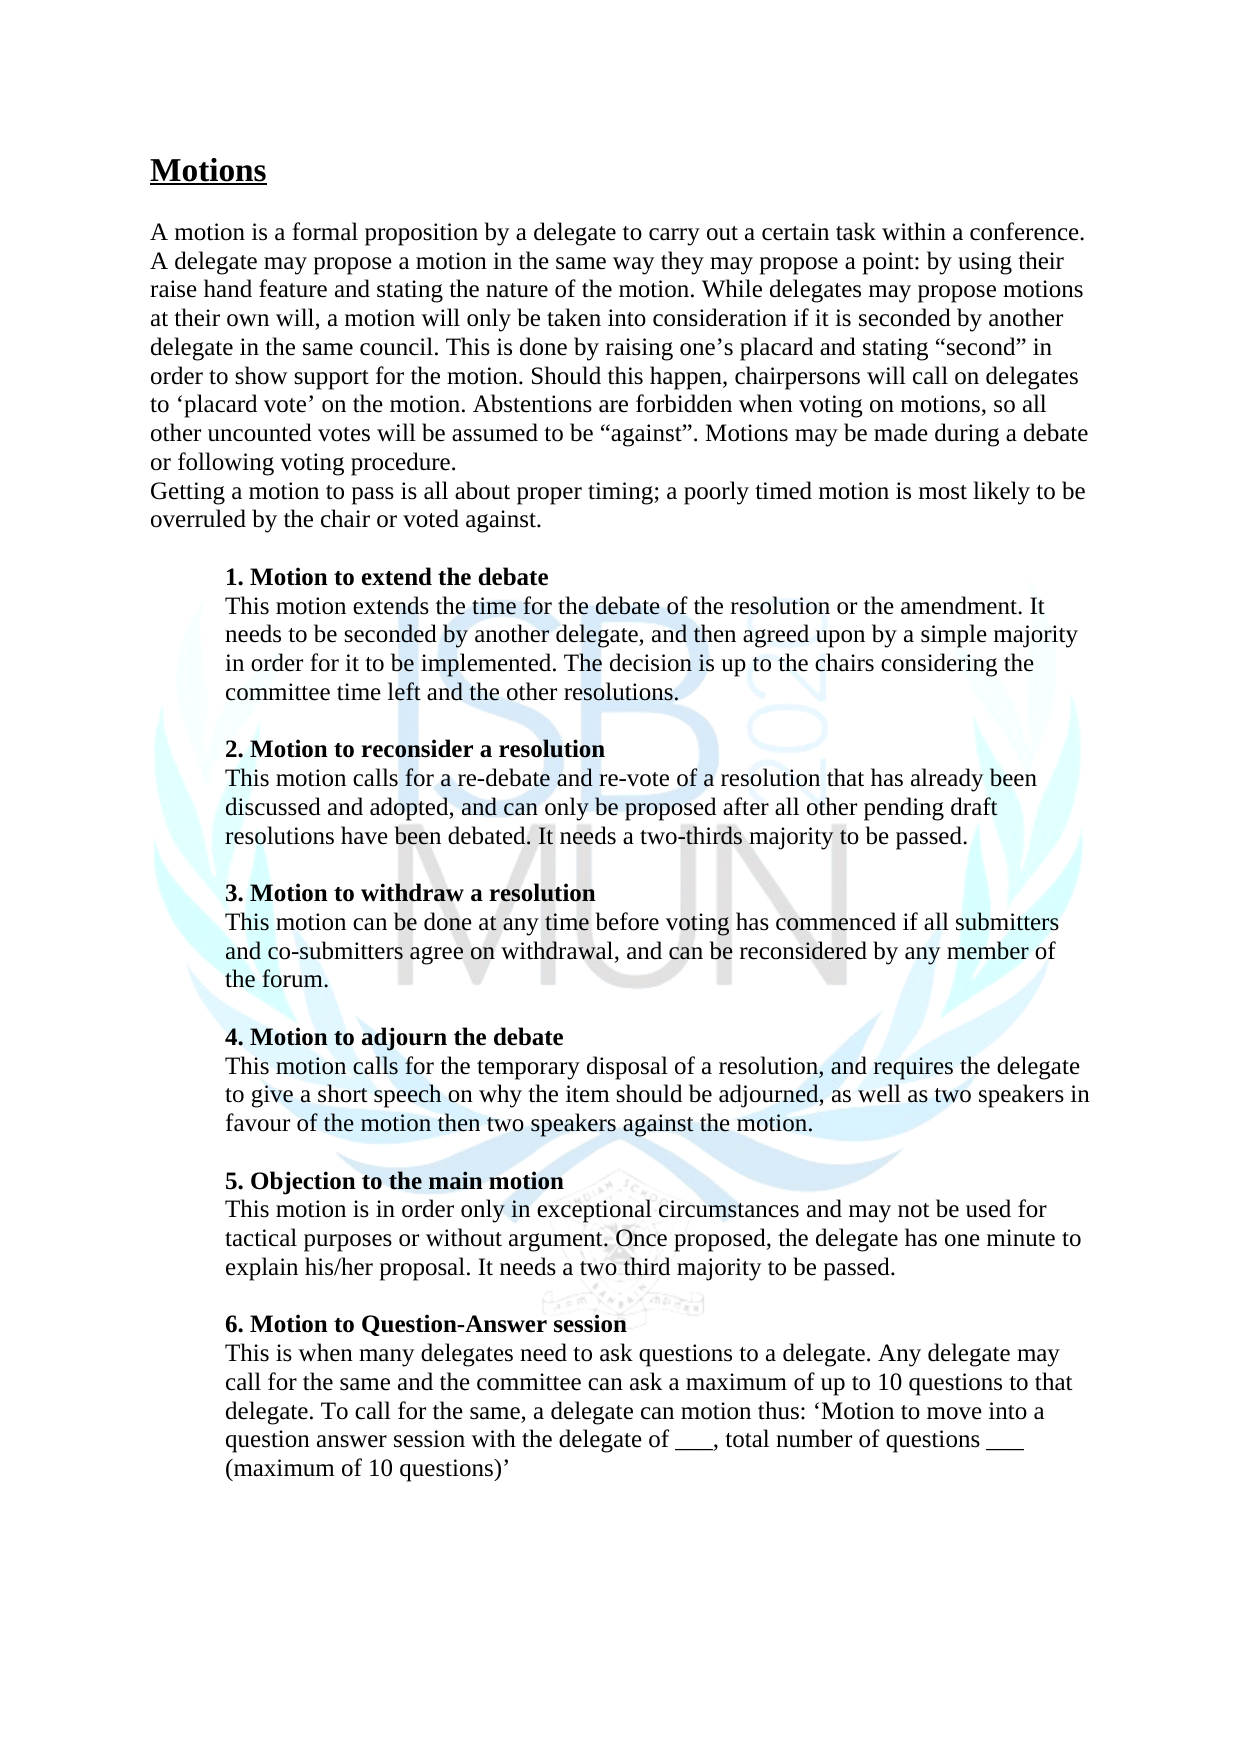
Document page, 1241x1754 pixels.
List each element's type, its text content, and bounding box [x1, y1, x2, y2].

text This motion calls for the temporary disposal of a resolution, and requires the delegate to give a short speech on why the item should be adjourned, as well as two speakers in favour of the motion then two speakers against the motion. [225, 1051, 1090, 1137]
text 1. Motion to extend the debate [225, 562, 1090, 591]
text A motion is a formal proposition by a delegate to carry out a certain task within a conference. [150, 217, 1090, 246]
text 3. Motion to withdraw a resolution [225, 878, 1090, 907]
text A delegate may propose a motion in the same way they may propose a point: by using their raise hand feature and stating the nature of the motion. While delegates may propose motions at their own will, a motion will only be taken into consideration if it is seconded by another delegate in the same council. This is done by raising one’s placard and stating “second” in order to show support for the motion. Should this happen, chairpersons will call on delegates to ‘placard vote’ on the motion. Abstentions are forbidden when voting on motions, so all other uncounted votes will be assumed to be “against”. Motions may be made during a debate or following voting procedure. [150, 246, 1090, 476]
text 5. Objection to the main motion [225, 1166, 1090, 1194]
text This motion can be done at any time before voting has commenced if all submitters and co-submitters agree on withdrawal, and can be reconsidered by any member of the forum. [225, 907, 1090, 993]
text This motion extends the time for the debate of the resolution or the amendment. It needs to be seconded by another delegate, and then agreed upon by a simple majority in order for it to be implemented. The decision is up to the chairs considering the committee time left and the other resolutions. [225, 591, 1090, 706]
text 2. Motion to reconsider a resolution [225, 734, 1090, 763]
text Motions [150, 150, 1090, 188]
text This motion calls for a re-debate and re-vote of a resolution that has already been discussed and adopted, and can only be proposed after all other pending draft resolutions have been debated. It needs a two-thirds majority to be passed. [225, 763, 1090, 849]
text Getting a motion to pass is all about proper timing; a poorly timed motion is most likely to be overruled by the chair or voted against. [150, 476, 1090, 533]
text This is when many delegates need to ask questions to a delegate. Any delegate may call for the same and the committee can ask a maximum of up to 10 questions to that delegate. To call for the same, a delegate can motion thus: ‘Motion to move into a question answer session with the delegate of ___, total number of questions ___ (maximum of 10 questions)’ [225, 1338, 1090, 1482]
text 6. Motion to Question-Answer session [225, 1309, 1090, 1338]
text This motion is in order only in exceptional circumstances and may not be used for tactical purposes or without argument. Once proposed, the delegate has one minute to explain his/her proposal. It needs a two third majority to be passed. [225, 1194, 1090, 1281]
text 4. Motion to adjourn the debate [225, 1022, 1090, 1051]
